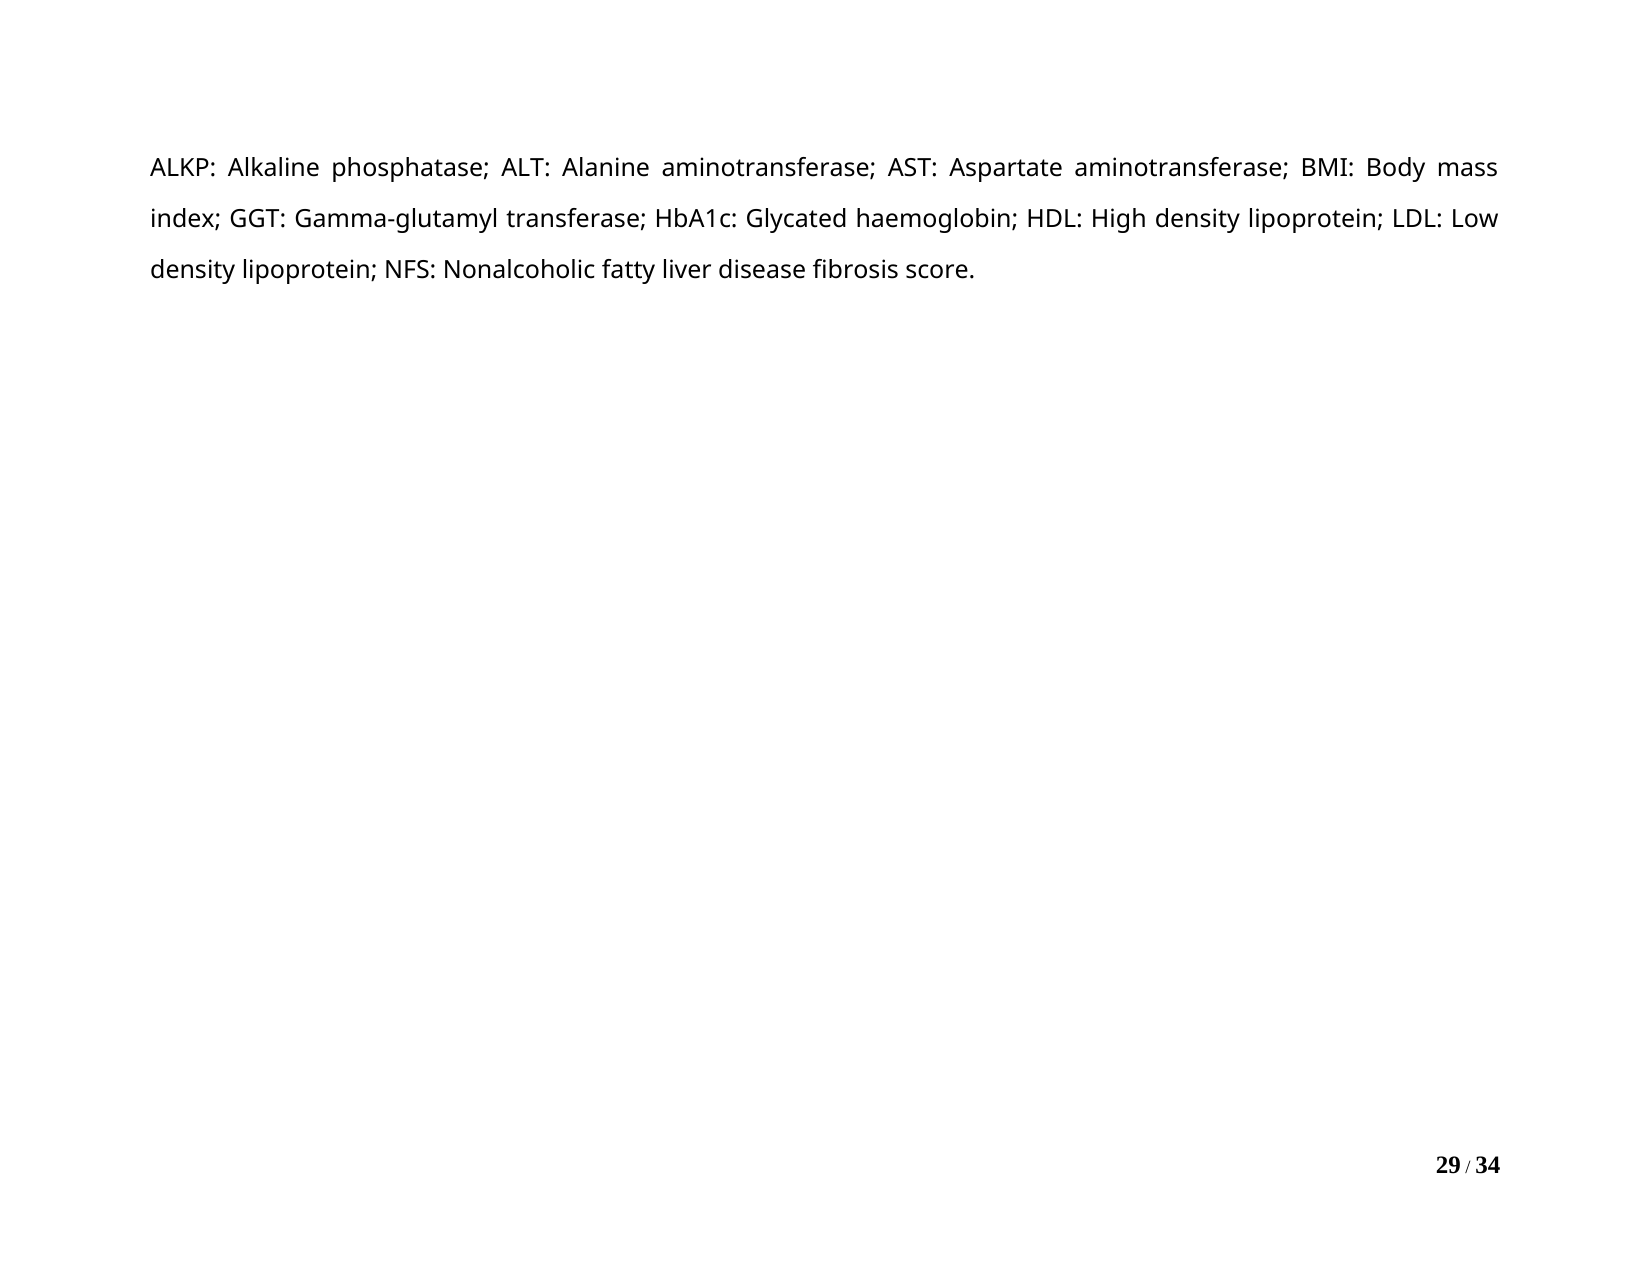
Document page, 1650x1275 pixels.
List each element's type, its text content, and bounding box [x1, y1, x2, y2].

text ALKP: Alkaline phosphatase; ALT: Alanine aminotransferase; AST: Aspartate aminotransferase; BMI: Body mass index; GGT: Gamma-glutamyl transferase; HbA1c: Glycated haemoglobin; HDL: High density lipoprotein; LDL: Low density lipoprotein; NFS: Nonalcoholic fatty liver disease fibrosis score. [150, 150, 1500, 286]
